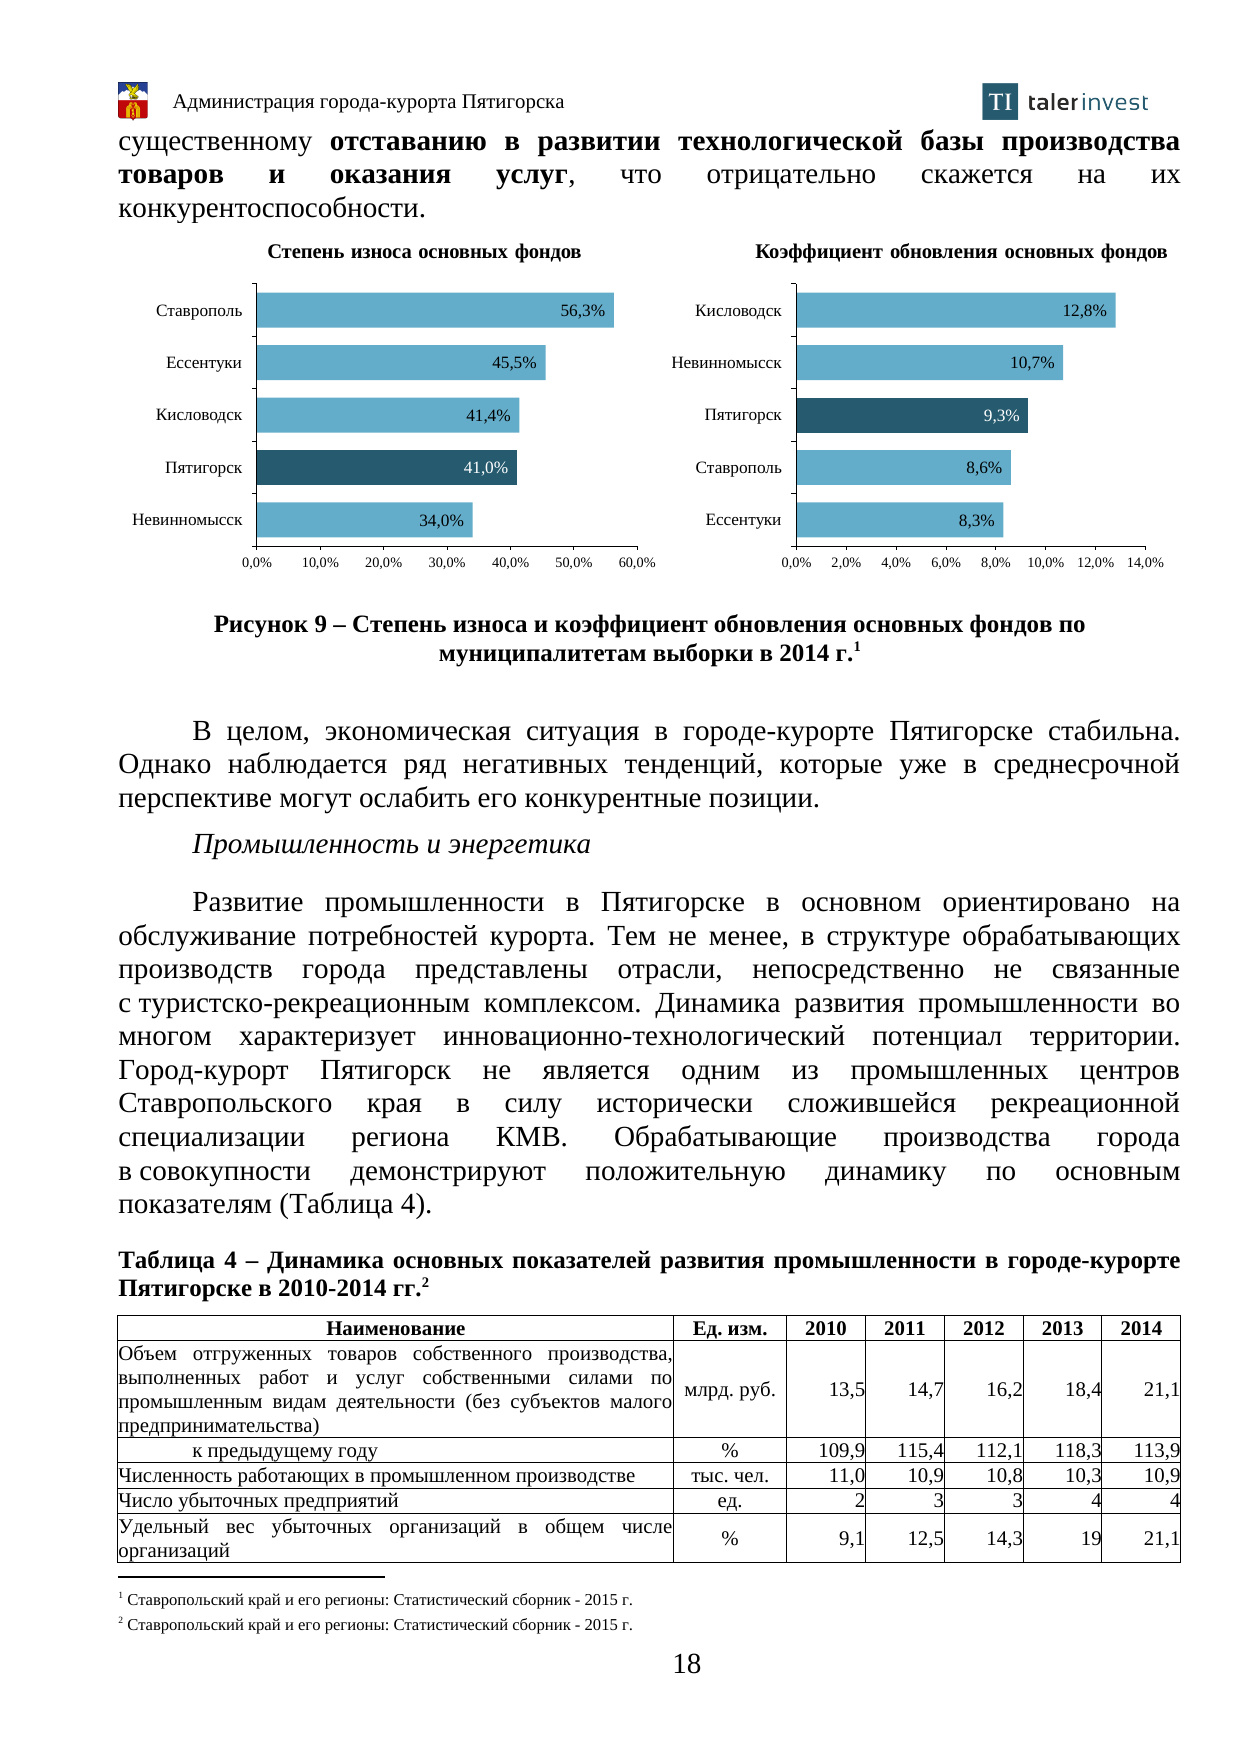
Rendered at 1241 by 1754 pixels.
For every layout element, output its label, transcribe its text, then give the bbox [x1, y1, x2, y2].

table_cell 19 [1024, 1514, 1101, 1562]
table_cell Численность работающих в промышленном производстве [118, 1463, 673, 1487]
text В целом, экономическая ситуация в городе-курорте Пятигорске стабильна. Однако наблюдается ряд негативных тенденций, которые уже в среднесрочной перспективе могут ослабить его конкурентные позиции. [118, 713, 1181, 813]
table_header 2012 [945, 1316, 1023, 1340]
table_cell Число убыточных предприятий [118, 1489, 673, 1512]
picture [118, 82, 148, 121]
subtitle Промышленность и энергетика [118, 826, 1181, 859]
table_cell 10,9 [866, 1463, 944, 1487]
table_cell 18,4 [1024, 1341, 1101, 1437]
table_cell 12,5 [866, 1514, 944, 1562]
table_cell 2 [787, 1489, 865, 1512]
table_header Ед. изм. [674, 1316, 786, 1340]
table_cell 115,4 [866, 1438, 944, 1462]
table_cell 16,2 [945, 1341, 1023, 1437]
table_cell Объем отгруженных товаров собственного производства, выполненных работ и услуг собственными силами по промышленным видам деятельности (без субъектов малого предпринимательства) [118, 1341, 673, 1437]
table_cell 10,8 [945, 1463, 1023, 1487]
table_cell 14,3 [945, 1514, 1023, 1562]
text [118, 123, 1181, 223]
table_cell 3 [866, 1489, 944, 1512]
table_header 2013 [1024, 1316, 1101, 1340]
table_cell 118,3 [1024, 1438, 1101, 1462]
table_header Наименование [118, 1316, 673, 1340]
table_cell % [674, 1438, 786, 1462]
table_cell 11,0 [787, 1463, 865, 1487]
table_cell Удельный вес убыточных организаций в общем числе организаций [118, 1514, 673, 1562]
table_cell 14,7 [866, 1341, 944, 1437]
table_header 2010 [787, 1316, 865, 1340]
table_cell 10,9 [1102, 1463, 1180, 1487]
table_cell 4 [1102, 1489, 1180, 1512]
table_cell тыс. чел. [674, 1463, 786, 1487]
table_cell 10,3 [1024, 1463, 1101, 1487]
text Рисунок 9 – Степень износа и коэффициент обновления основных фондов по муниципалитетам выборки в 2014 г. [118, 609, 1181, 667]
table_cell 9,1 [787, 1514, 865, 1562]
table_cell млрд. руб. [674, 1341, 786, 1437]
table_cell 113,9 [1102, 1438, 1180, 1462]
table_cell 4 [1024, 1489, 1101, 1512]
table_cell 21,1 [1102, 1341, 1180, 1437]
table_cell 13,5 [787, 1341, 865, 1437]
table_cell 3 [945, 1489, 1023, 1512]
table_cell 109,9 [787, 1438, 865, 1462]
table_cell 112,1 [945, 1438, 1023, 1462]
table_header 2014 [1102, 1316, 1180, 1340]
table_cell % [674, 1514, 786, 1562]
table_cell к предыдущему году [118, 1438, 673, 1462]
table_cell ед. [674, 1489, 786, 1512]
table_header 2011 [866, 1316, 944, 1340]
text Таблица 4 – Динамика основных показателей развития промышленности в городе-курорте Пятигорске в 2010-2014 гг. [118, 1245, 1181, 1302]
picture [982, 83, 1148, 120]
table_cell 21,1 [1102, 1514, 1180, 1562]
